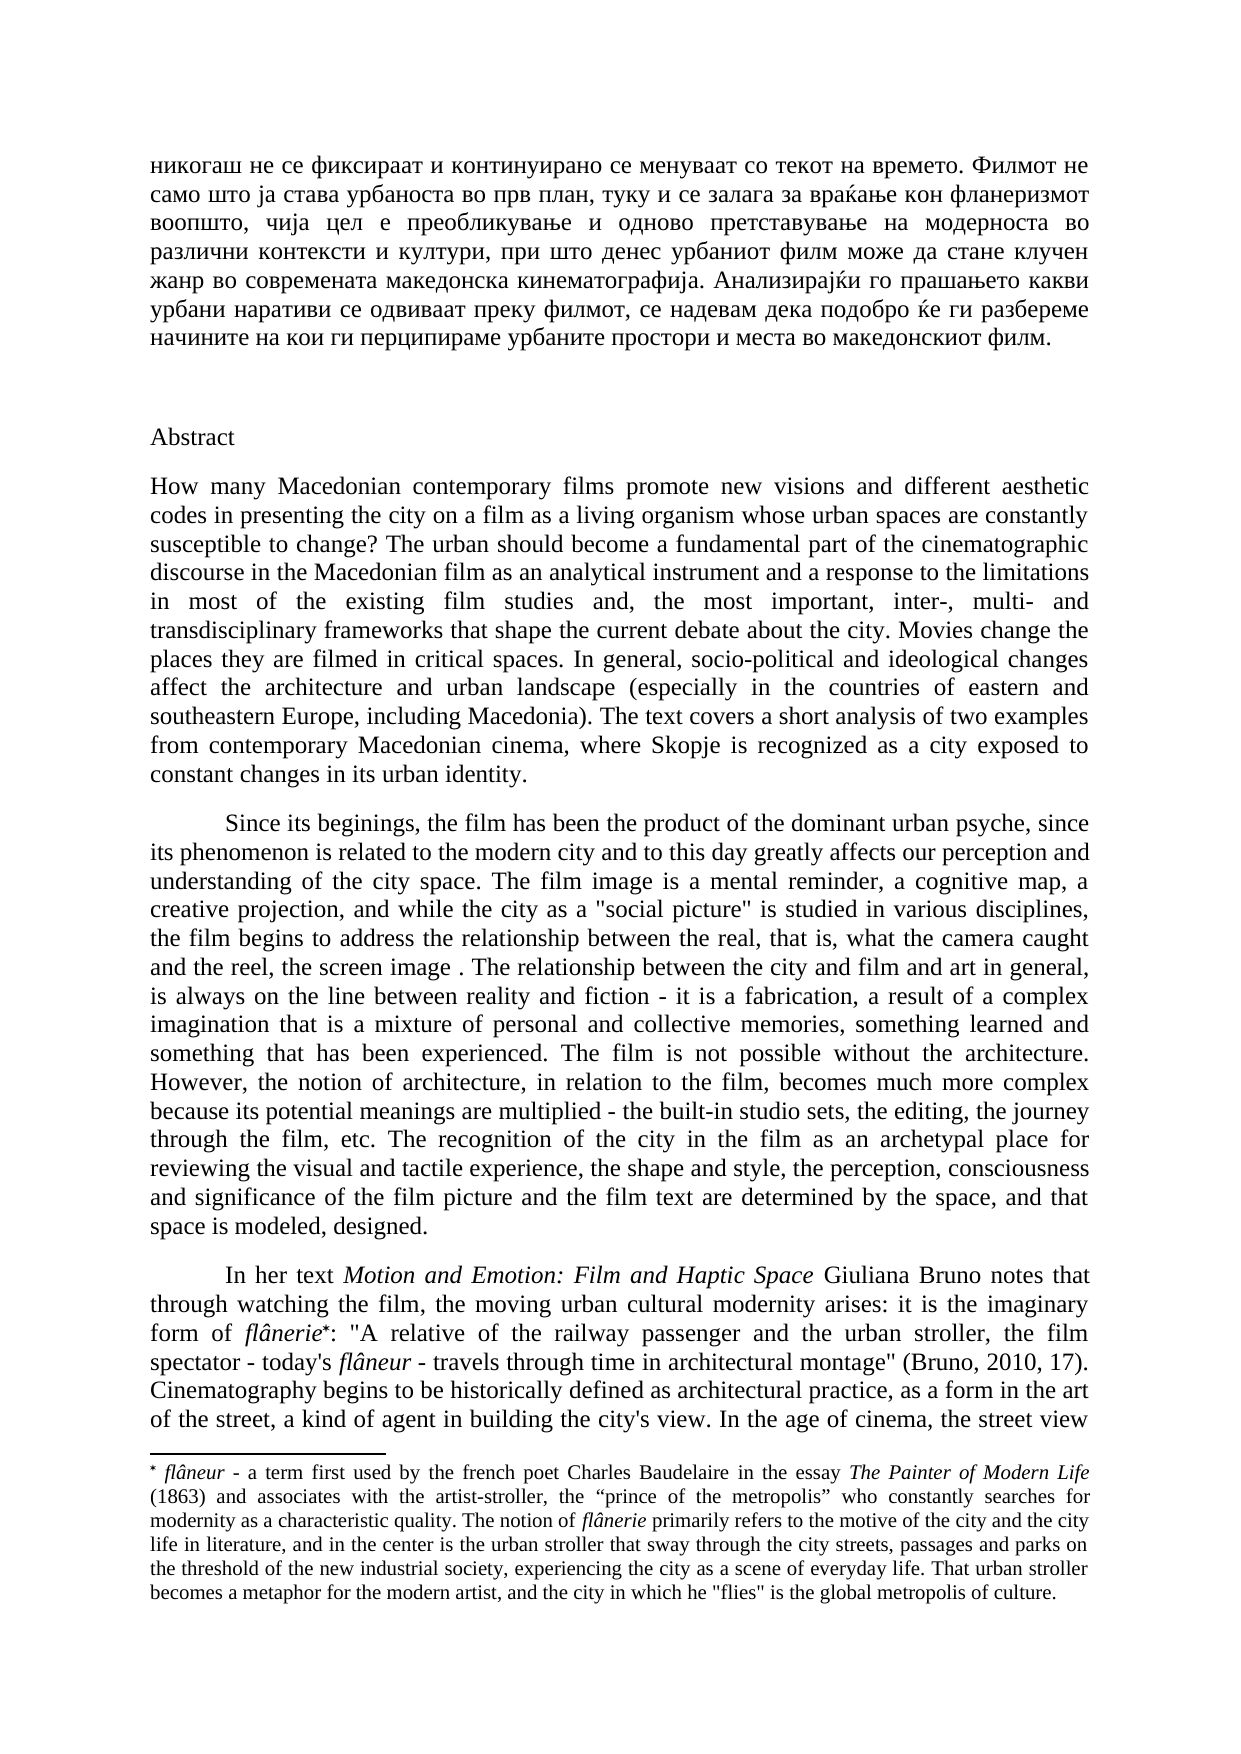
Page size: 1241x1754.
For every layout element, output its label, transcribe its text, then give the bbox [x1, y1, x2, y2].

text Abstract [150, 422, 1090, 450]
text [150, 150, 1090, 351]
text Since its beginings, the film has been the product of the dominant urban psyche, since its phenomenon is related to the modern city and to this day greatly affects our perception and understanding of the city space. The film image is a mental reminder, a cognitive map, a creative projection, and while the city as a "social picture" is studied in various disciplines, the film begins to address the relationship between the real, that is, what the camera caught and the reel, the screen image . The relationship between the city and film and art in general, is always on the line between reality and fiction - it is a fabrication, a result of a complex imagination that is a mixture of personal and collective memories, something learned and something that has been experienced. The film is not possible without the architecture. However, the notion of architecture, in relation to the film, becomes much more complex because its potential meanings are multiplied - the built-in studio sets, the editing, the journey through the film, etc. The recognition of the city in the film as an archetypal place for reviewing the visual and tactile experience, the shape and style, the perception, consciousness and significance of the film picture and the film text are determined by the space, and that space is modeled, designed. [150, 808, 1090, 1239]
text How many Macedonian contemporary films promote new visions and different aesthetic codes in presenting the city on a film as a living organism whose urban spaces are constantly susceptible to change? The urban should become a fundamental part of the cinematographic discourse in the Macedonian film as an analytical instrument and a response to the limitations in most of the existing film studies and, the most important, inter-, multi- and transdisciplinary frameworks that shape the current debate about the city. Movies change the places they are filmed in critical spaces. In general, socio-political and ideological changes affect the architecture and urban landscape (especially in the countries of eastern and southeastern Europe, including Macedonia). The text covers a short analysis of two examples from contemporary Macedonian cinema, where Skopje is recognized as a city exposed to constant changes in its urban identity. [150, 471, 1090, 787]
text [150, 1260, 1090, 1433]
